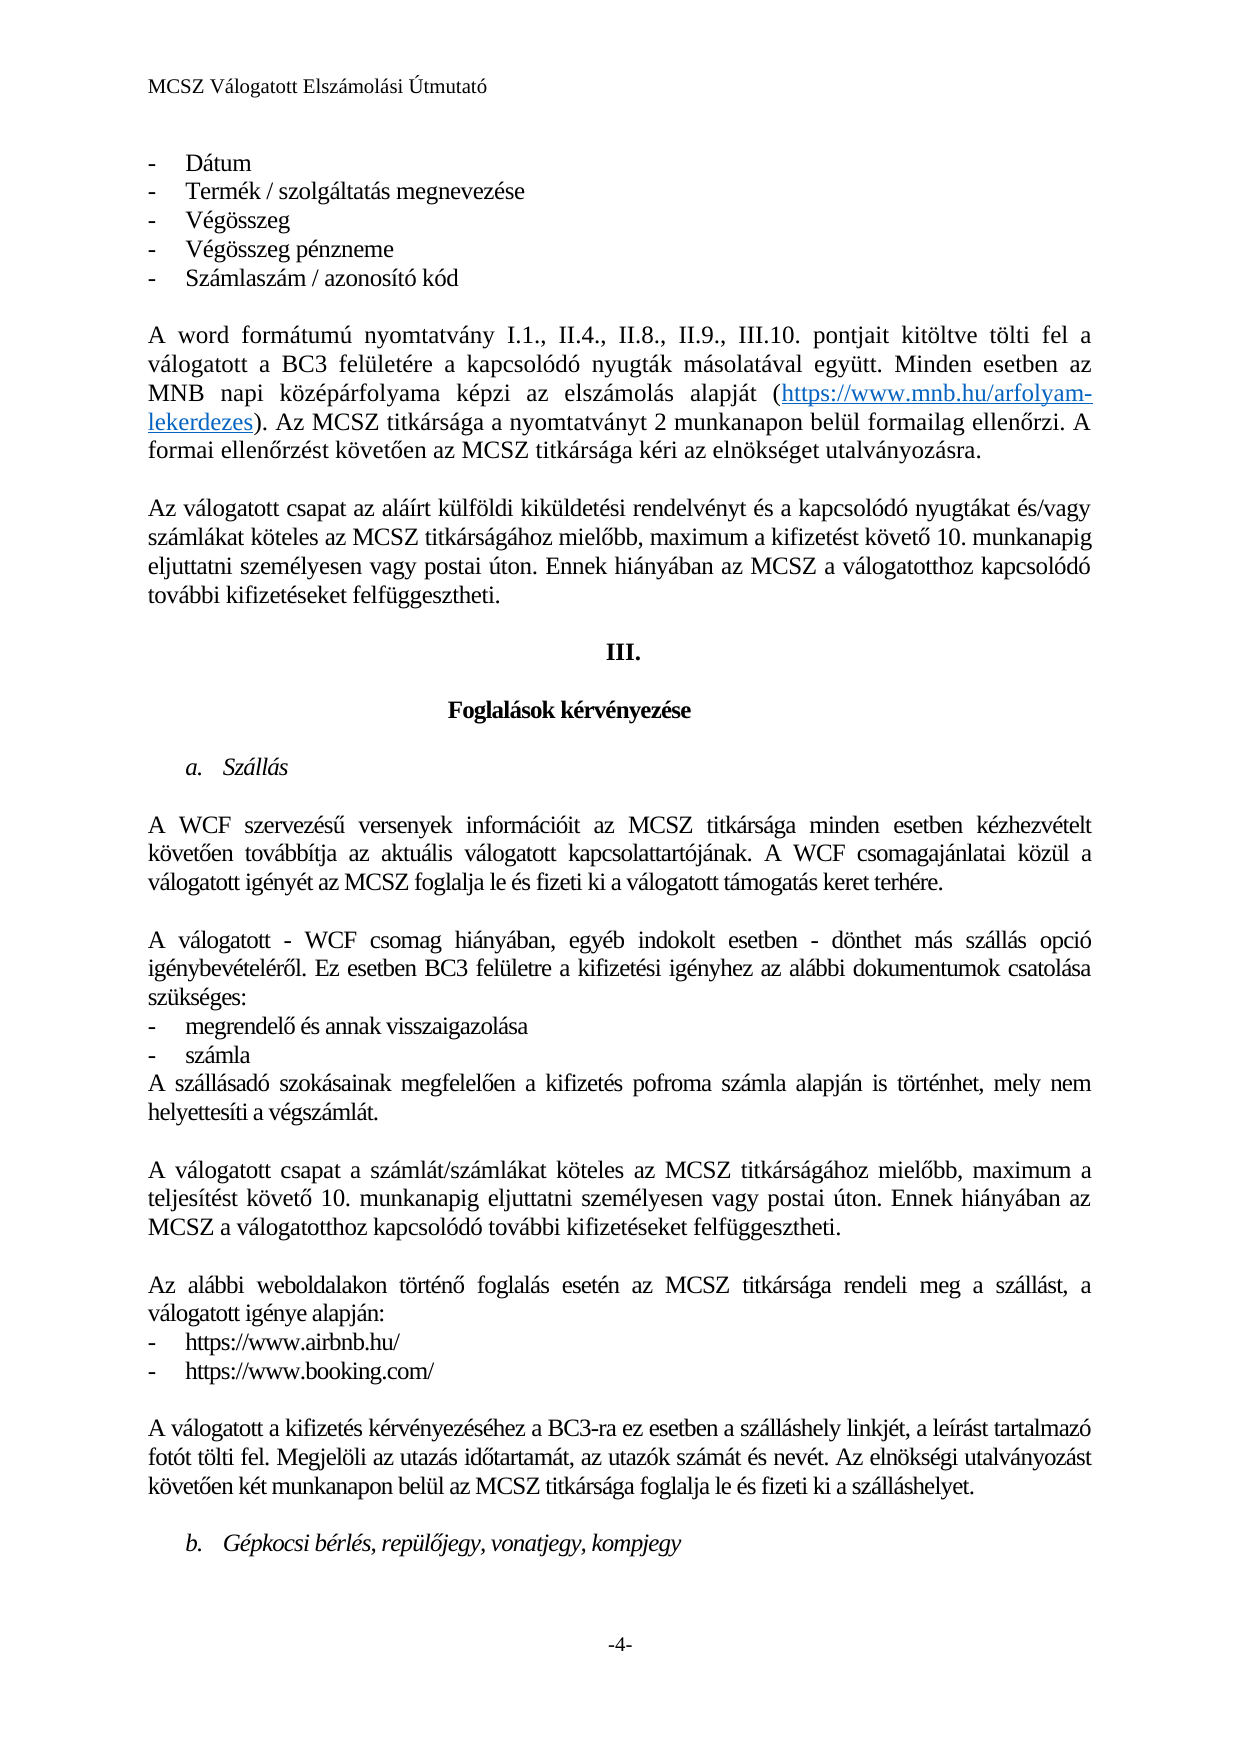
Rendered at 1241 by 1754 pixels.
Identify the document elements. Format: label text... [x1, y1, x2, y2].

list https://www.booking.com/ [148, 1356, 1092, 1385]
list Számlaszám / azonosító kód [148, 263, 1092, 291]
text A válogatott csapat a számlát/számlákat köteles az MCSZ titkárságához mielőbb, maximum a teljesítést követő 10. munkanapig eljuttatni személyesen vagy postai úton. Ennek hiányában az MCSZ a válogatotthoz kapcsolódó további kifizetéseket felfüggesztheti. [148, 1155, 1092, 1241]
text A szállásadó szokásainak megfelelően a kifizetés pofroma számla alapján is történhet, mely nem helyettesíti a végszámlát. [148, 1068, 1092, 1126]
list Végösszeg [148, 205, 1092, 234]
list https://www.airbnb.hu/ [148, 1327, 1092, 1356]
text A WCF szervezésű versenyek információit az MCSZ titkársága minden esetben kézhezvételt követően továbbítja az aktuális válogatott kapcsolattartójának. A WCF csomagajánlatai közül a válogatott igényét az MCSZ foglalja le és fizeti ki a válogatott támogatás keret terhére. [148, 810, 1092, 896]
list Végösszeg pénzneme [148, 234, 1092, 263]
list Gépkocsi bérlés, repülőjegy, vonatjegy, kompjegy [185, 1528, 1092, 1557]
list számla [148, 1040, 1092, 1068]
text A válogatott - WCF csomag hiányában, egyéb indokolt esetben - dönthet más szállás opció igénybevételéről. Ez esetben BC3 felületre a kifizetési igényhez az alábbi dokumentumok csatolása szükséges: [148, 925, 1092, 1011]
text Az válogatott csapat az aláírt külföldi kiküldetési rendelvényt és a kapcsolódó nyugtákat és/vagy számlákat köteles az MCSZ titkárságához mielőbb, maximum a kifizetést követő 10. munkanapig eljuttatni személyesen vagy postai úton. Ennek hiányában az MCSZ a válogatotthoz kapcsolódó további kifizetéseket felfüggesztheti. [148, 493, 1092, 608]
text Foglalások kérvényezése [373, 695, 1092, 723]
list megrendelő és annak visszaigazolása [148, 1011, 1092, 1040]
text Az alábbi weboldalakon történő foglalás esetén az MCSZ titkársága rendeli meg a szállást, a válogatott igénye alapján: [148, 1270, 1092, 1327]
text A word formátumú nyomtatvány I.1., II.4., II.8., II.9., III.10. pontjait kitöltve tölti fel a válogatott a BC3 felületére a kapcsolódó nyugták másolatával együtt. Minden esetben az MNB napi középárfolyama képzi az elszámolás alapját (https://www.mnb.hu/arfolyam-lekerdezes). Az MCSZ titkársága a nyomtatványt 2 munkanapon belül formailag ellenőrzi. A formai ellenőrzést követően az MCSZ titkársága kéri az elnökséget utalványozásra. [148, 321, 1092, 464]
list Dátum [148, 148, 1092, 176]
list Termék / szolgáltatás megnevezése [148, 176, 1092, 205]
text A válogatott a kifizetés kérvényezéséhez a BC3-ra ez esetben a szálláshely linkjét, a leírást tartalmazó fotót tölti fel. Megjelöli az utazás időtartamát, az utazók számát és nevét. Az elnökségi utalványozást követően két munkanapon belül az MCSZ titkársága foglalja le és fizeti ki a szálláshelyet. [148, 1413, 1092, 1500]
text III. [148, 637, 1092, 666]
list Szállás [185, 752, 1092, 781]
